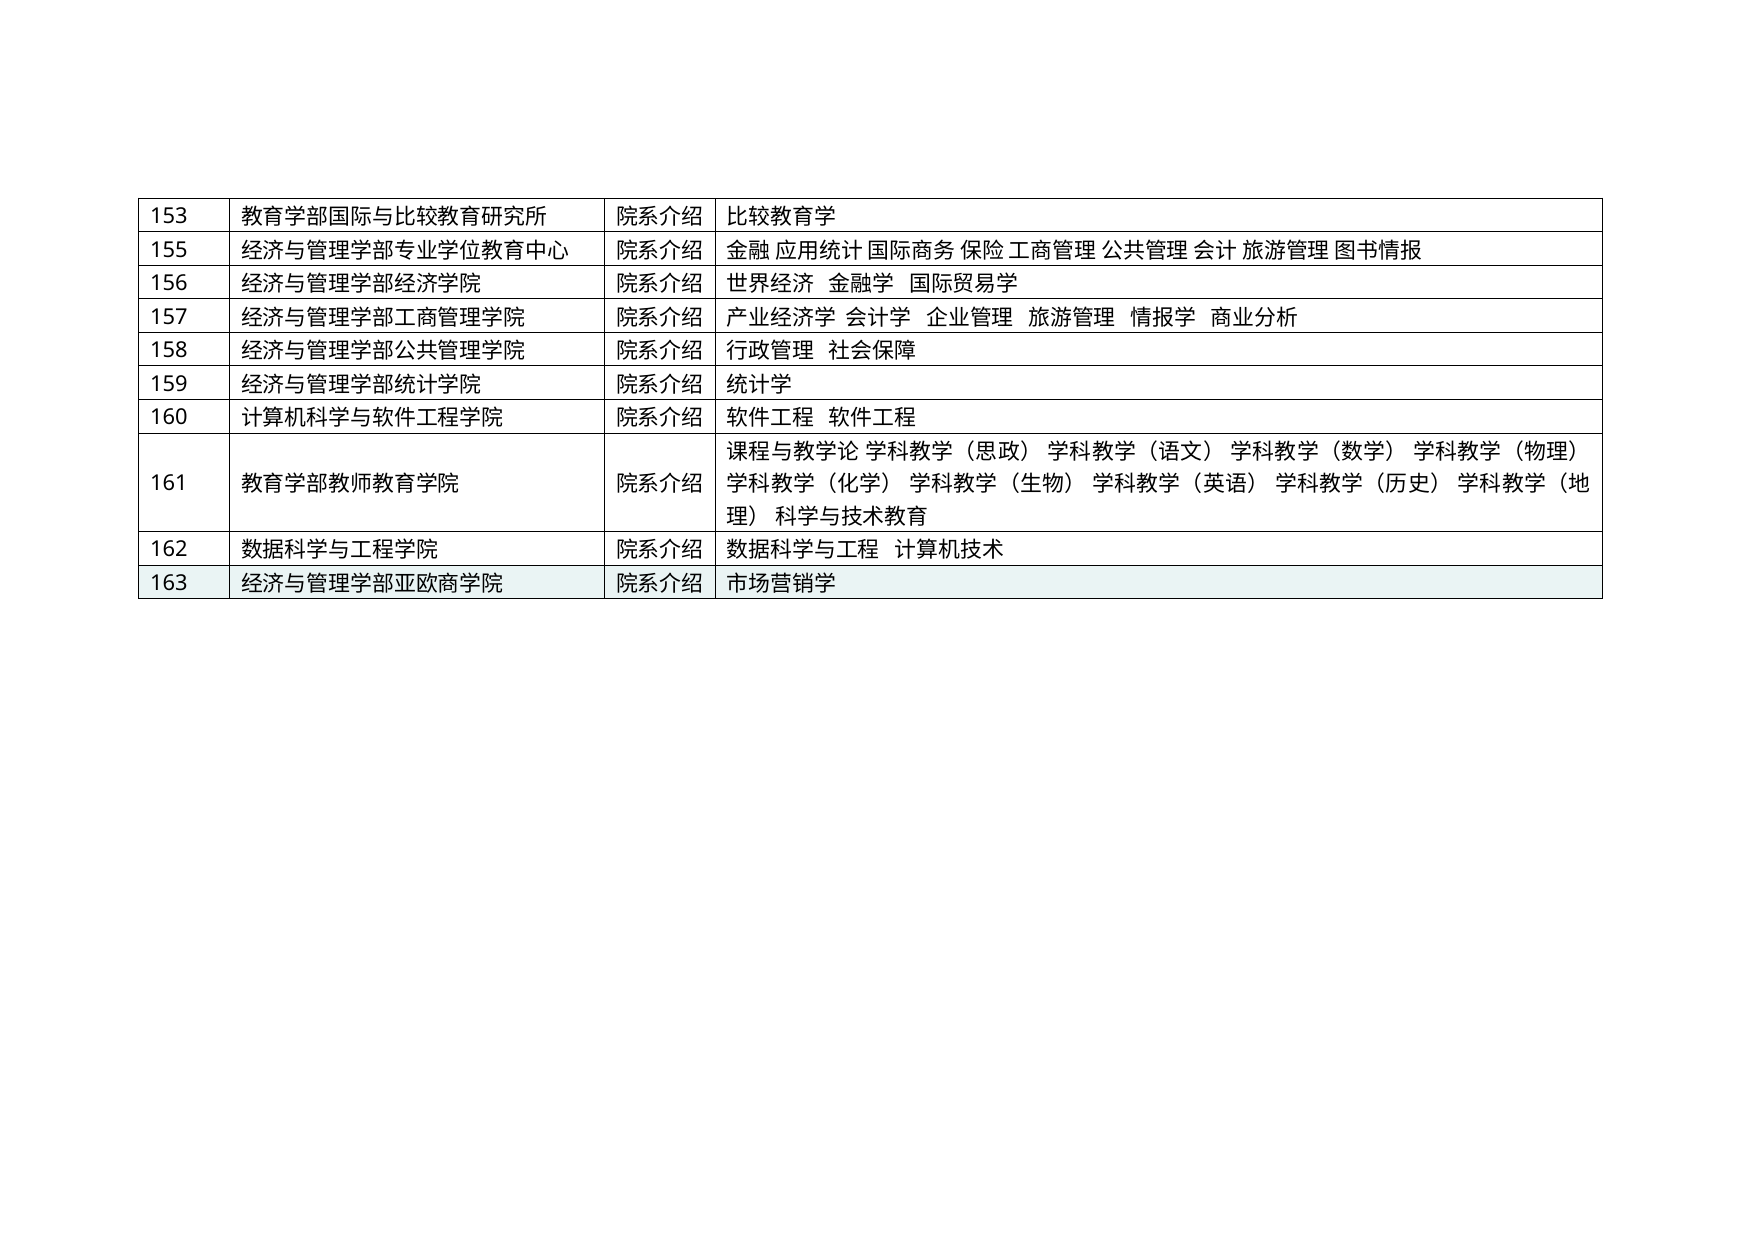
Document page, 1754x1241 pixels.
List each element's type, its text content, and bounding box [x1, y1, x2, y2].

table_cell 153 [139, 199, 229, 231]
table_cell 院系介绍 [605, 266, 715, 298]
table_cell 金融 应用统计 国际商务 保险 工商管理 公共管理 会计 旅游管理 图书情报 [716, 232, 1602, 265]
table_cell 计算机科学与软件工程学院 [230, 400, 604, 432]
table_cell 课程与教学论 学科教学（思政） 学科教学（语文） 学科教学（数学） 学科教学（物理） 学科教学（化学） 学科教学（生物） 学科教学（英语） 学科教学（历史） 学科教学（地理） 科学与技术教育 [716, 434, 1602, 531]
table_cell 教育学部教师教育学院 [230, 434, 604, 531]
table_cell 数据科学与工程学院 [230, 532, 604, 564]
table_cell 院系介绍 [605, 532, 715, 564]
table_cell 院系介绍 [605, 434, 715, 531]
table_cell 157 [139, 299, 229, 332]
table_cell 院系介绍 [605, 333, 715, 365]
table_cell 院系介绍 [605, 400, 715, 432]
table_cell 经济与管理学部统计学院 [230, 366, 604, 399]
table_cell 160 [139, 400, 229, 432]
table_cell 数据科学与工程 计算机技术 [716, 532, 1602, 564]
table_cell 158 [139, 333, 229, 365]
table_cell 市场营销学 [716, 566, 1602, 598]
table_cell 经济与管理学部经济学院 [230, 266, 604, 298]
table_cell 163 [139, 566, 229, 598]
table_cell 经济与管理学部亚欧商学院 [230, 566, 604, 598]
table_cell 世界经济 金融学 国际贸易学 [716, 266, 1602, 298]
table_cell 院系介绍 [605, 566, 715, 598]
table_cell 院系介绍 [605, 199, 715, 231]
table_cell 行政管理 社会保障 [716, 333, 1602, 365]
table_cell 院系介绍 [605, 366, 715, 399]
table_cell 院系介绍 [605, 299, 715, 332]
table_cell 155 [139, 232, 229, 265]
table_cell 院系介绍 [605, 232, 715, 265]
table_cell 产业经济学 会计学 企业管理 旅游管理 情报学 商业分析 [716, 299, 1602, 332]
table_cell 软件工程 软件工程 [716, 400, 1602, 432]
table_cell 161 [139, 434, 229, 531]
table_cell 统计学 [716, 366, 1602, 399]
table_cell 经济与管理学部专业学位教育中心 [230, 232, 604, 265]
table_cell 比较教育学 [716, 199, 1602, 231]
table_cell 156 [139, 266, 229, 298]
table_cell 教育学部国际与比较教育研究所 [230, 199, 604, 231]
table_cell 159 [139, 366, 229, 399]
table_cell 经济与管理学部工商管理学院 [230, 299, 604, 332]
table_cell 经济与管理学部公共管理学院 [230, 333, 604, 365]
table_cell 162 [139, 532, 229, 564]
